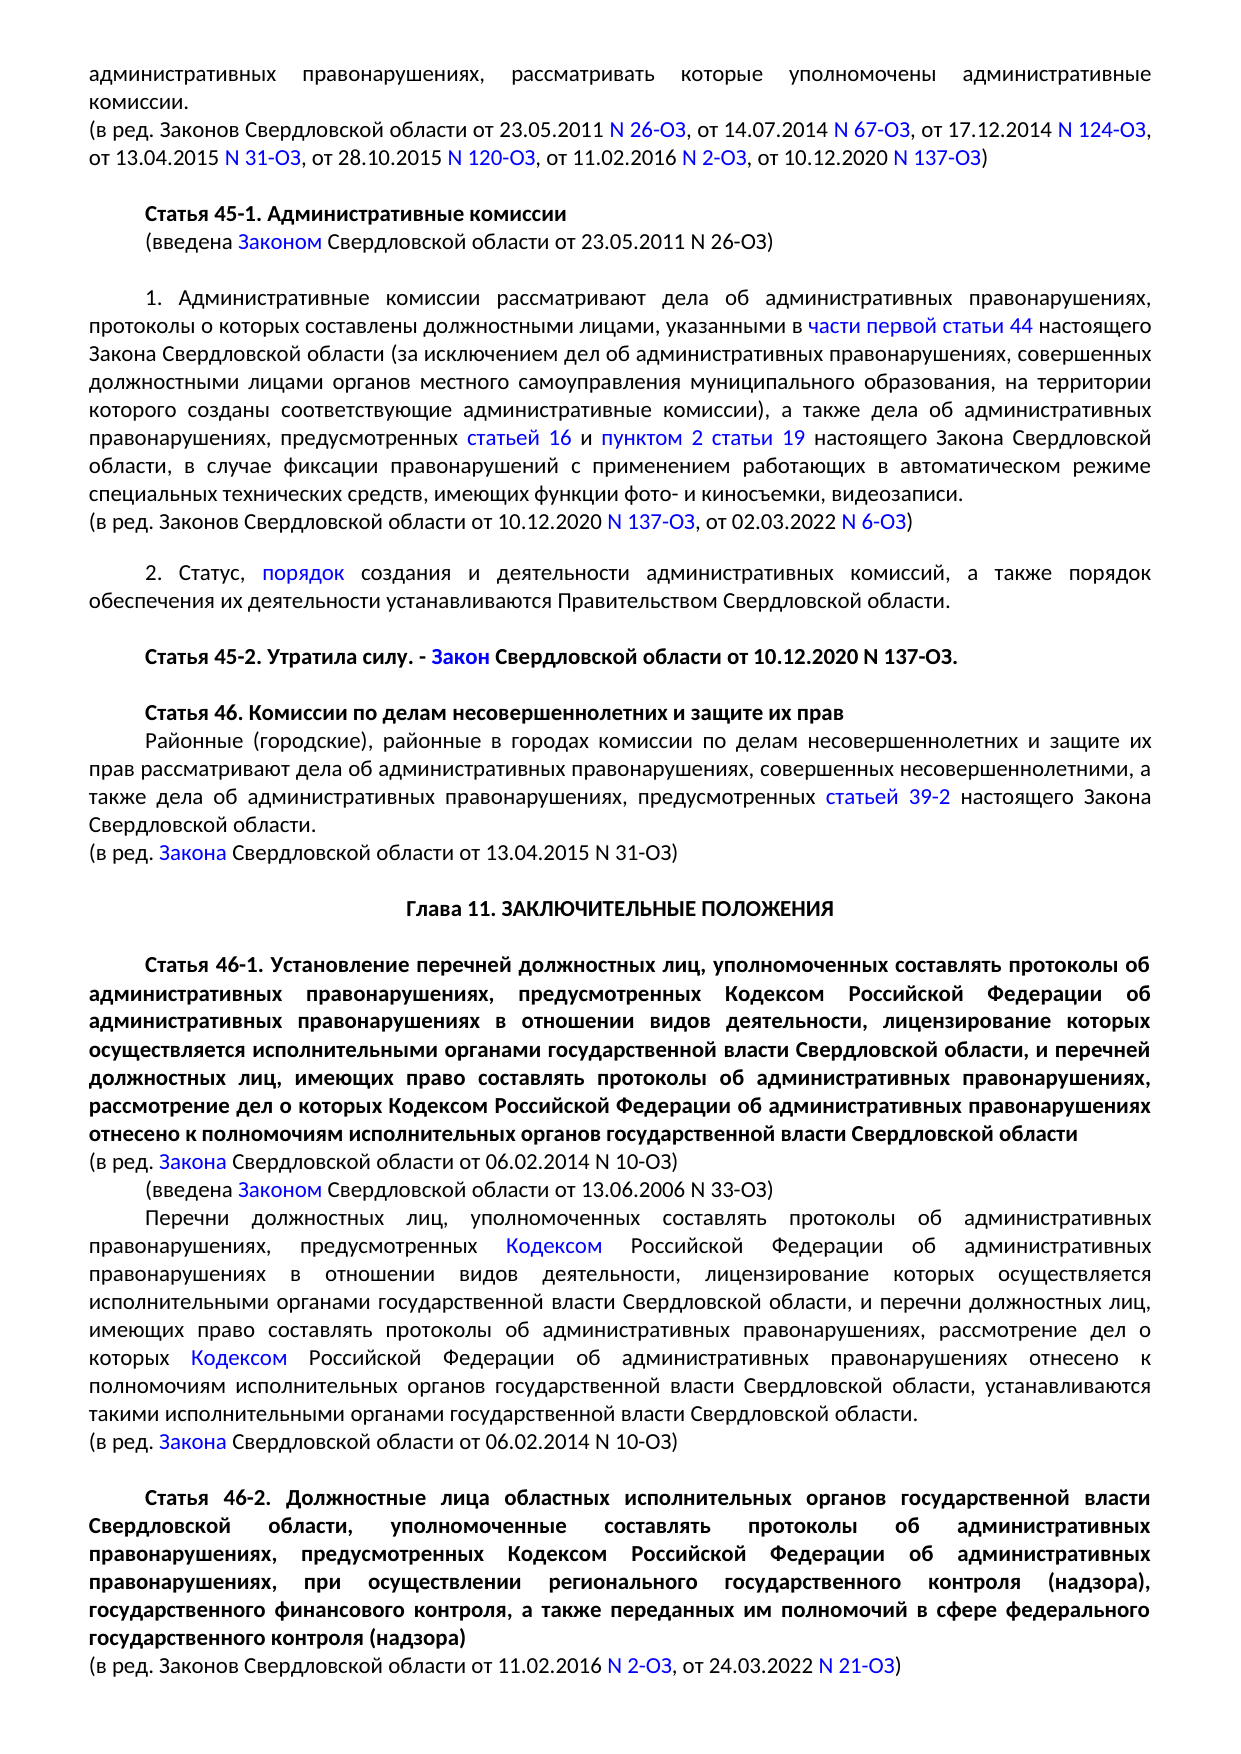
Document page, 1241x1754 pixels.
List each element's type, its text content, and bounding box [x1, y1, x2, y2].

title Статья 45-2. Утратила силу. - Закон Свердловской области от 10.12.2020 N 137-ОЗ. [89, 642, 1152, 670]
title Статья 46-1. Установление перечней должностных лиц, уполномоченных составлять протоколы об административных правонарушениях, предусмотренных Кодексом Российской Федерации об административных правонарушениях в отношении видов деятельности, лицензирование которых осуществляется исполнительными органами государственной власти Свердловской области, и перечней должностных лиц, имеющих право составлять протоколы об административных правонарушениях, рассмотрение дел о которых Кодексом Российской Федерации об административных правонарушениях отнесено к полномочиям исполнительных органов государственной власти Свердловской области [89, 951, 1152, 1147]
text (в ред. Закона Свердловской области от 06.02.2014 N 10-ОЗ) [89, 1147, 1152, 1175]
title Статья 45-1. Административные комиссии [89, 199, 1152, 227]
text (в ред. Закона Свердловской области от 13.04.2015 N 31-ОЗ) [89, 838, 1152, 867]
text (введена Законом Свердловской области от 13.06.2006 N 33-ОЗ) [89, 1175, 1152, 1203]
text Районные (городские), районные в городах комиссии по делам несовершеннолетних и защите их прав рассматривают дела об административных правонарушениях, совершенных несовершеннолетними, а также дела об административных правонарушениях, предусмотренных статьей 39-2 настоящего Закона Свердловской области. [89, 726, 1152, 838]
text Перечни должностных лиц, уполномоченных составлять протоколы об административных правонарушениях, предусмотренных Кодексом Российской Федерации об административных правонарушениях в отношении видов деятельности, лицензирование которых осуществляется исполнительными органами государственной власти Свердловской области, и перечни должностных лиц, имеющих право составлять протоколы об административных правонарушениях, рассмотрение дел о которых Кодексом Российской Федерации об административных правонарушениях отнесено к полномочиям исполнительных органов государственной власти Свердловской области, устанавливаются такими исполнительными органами государственной власти Свердловской области. [89, 1203, 1152, 1427]
title Глава 11. ЗАКЛЮЧИТЕЛЬНЫЕ ПОЛОЖЕНИЯ [89, 894, 1152, 923]
text (введена Законом Свердловской области от 23.05.2011 N 26-ОЗ) [89, 227, 1152, 255]
text (в ред. Закона Свердловской области от 06.02.2014 N 10-ОЗ) [89, 1427, 1152, 1455]
text 1. Административные комиссии рассматривают дела об административных правонарушениях, протоколы о которых составлены должностными лицами, указанными в части первой статьи 44 настоящего Закона Свердловской области (за исключением дел об административных правонарушениях, совершенных должностными лицами органов местного самоуправления муниципального образования, на территории которого созданы соответствующие административные комиссии), а также дела об административных правонарушениях, предусмотренных статьей 16 и пунктом 2 статьи 19 настоящего Закона Свердловской области, в случае фиксации правонарушений с применением работающих в автоматическом режиме специальных технических средств, имеющих функции фото- и киносъемки, видеозаписи. [89, 283, 1152, 507]
text (в ред. Законов Свердловской области от 11.02.2016 N 2-ОЗ, от 24.03.2022 N 21-ОЗ) [89, 1651, 1152, 1679]
title Статья 46-2. Должностные лица областных исполнительных органов государственной власти Свердловской области, уполномоченные составлять протоколы об административных правонарушениях, предусмотренных Кодексом Российской Федерации об административных правонарушениях, при осуществлении регионального государственного контроля (надзора), государственного финансового контроля, а также переданных им полномочий в сфере федерального государственного контроля (надзора) [89, 1483, 1152, 1651]
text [89, 59, 1152, 115]
text (в ред. Законов Свердловской области от 10.12.2020 N 137-ОЗ, от 02.03.2022 N 6-ОЗ) [89, 507, 1152, 535]
text (в ред. Законов Свердловской области от 23.05.2011 N 26-ОЗ, от 14.07.2014 N 67-ОЗ, от 17.12.2014 N 124-ОЗ, от 13.04.2015 N 31-ОЗ, от 28.10.2015 N 120-ОЗ, от 11.02.2016 N 2-ОЗ, от 10.12.2020 N 137-ОЗ) [89, 115, 1152, 171]
text 2. Статус, порядок создания и деятельности административных комиссий, а также порядок обеспечения их деятельности устанавливаются Правительством Свердловской области. [89, 558, 1152, 614]
title Статья 46. Комиссии по делам несовершеннолетних и защите их прав [89, 698, 1152, 726]
